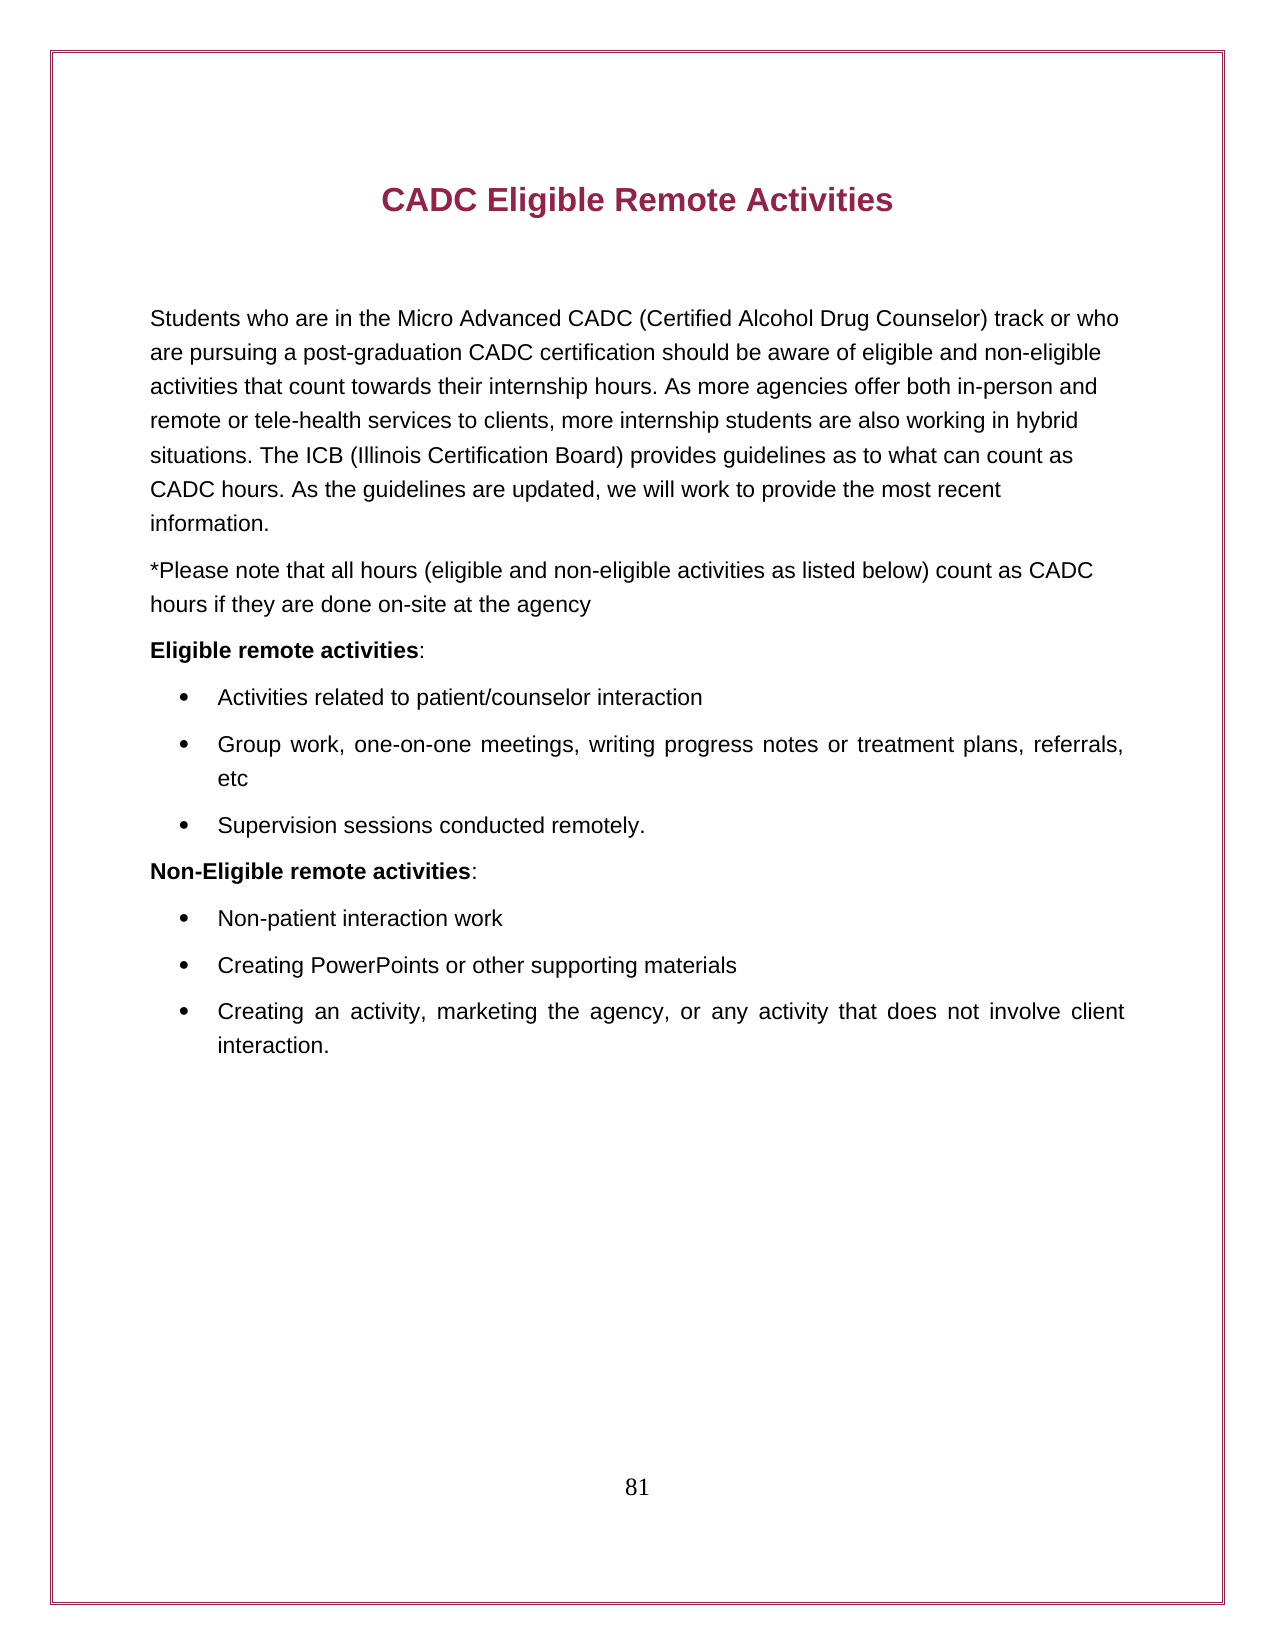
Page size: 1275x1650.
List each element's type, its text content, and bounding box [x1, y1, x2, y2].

list Creating PowerPoints or other supporting materials [180, 952, 1125, 978]
list Group work, one-on-one meetings, writing progress notes or treatment plans, referrals, etc [180, 731, 1125, 791]
list Creating an activity, marketing the agency, or any activity that does not involve client interaction. [180, 998, 1125, 1059]
list Non-patient interaction work [180, 905, 1125, 931]
text Non-Eligible remote activities: [150, 858, 1125, 884]
text *Please note that all hours (eligible and non-eligible activities as listed below) count as CADC hours if they are done on-site at the agency [150, 557, 1125, 617]
list Activities related to patient/counselor interaction [180, 684, 1125, 710]
text Eligible remote activities: [150, 637, 1125, 664]
subtitle CADC Eligible Remote Activities [150, 180, 1125, 218]
text Students who are in the Micro Advanced CADC (Certified Alcohol Drug Counselor) track or who are pursuing a post-graduation CADC certification should be aware of eligible and non-eligible activities that count towards their internship hours. As more agencies offer both in-person and remote or tele-health services to clients, more internship students are also working in hybrid situations. The ICB (Illinois Certification Board) provides guidelines as to what can count as CADC hours. As the guidelines are updated, we will work to provide the most recent information. [150, 305, 1125, 536]
list Supervision sessions conducted remotely. [180, 812, 1125, 838]
